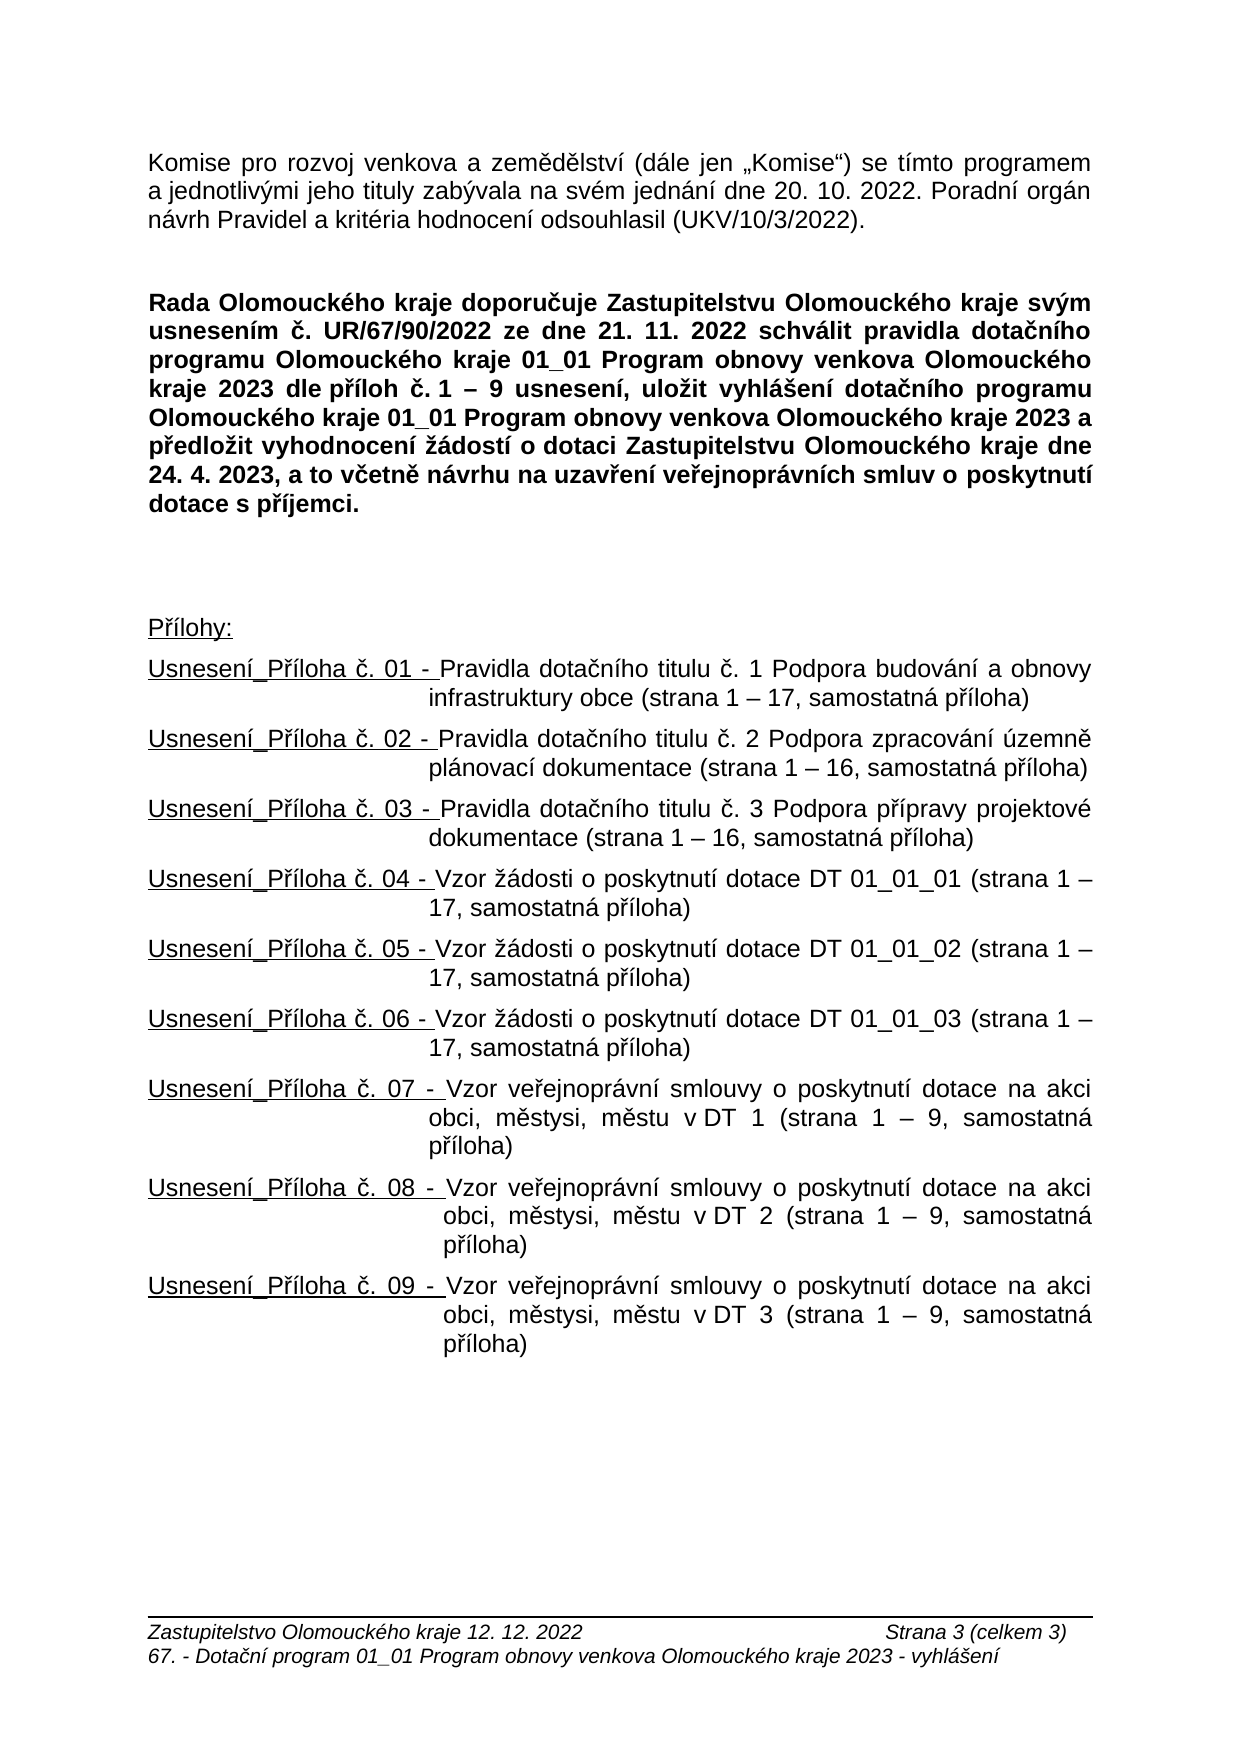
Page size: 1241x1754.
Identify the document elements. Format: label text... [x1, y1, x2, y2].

text Usnesení_Příloha č. 06 - Vzor žádosti o poskytnutí dotace DT 01_01_03 (strana 1 – 17, samostatná příloha) [148, 1004, 1093, 1061]
text Usnesení_Příloha č. 04 - Vzor žádosti o poskytnutí dotace DT 01_01_01 (strana 1 – 17, samostatná příloha) [148, 864, 1093, 921]
text Usnesení_Příloha č. 01 - Pravidla dotačního titulu č. 1 Podpora budování a obnovy infrastruktury obce (strana 1 – 17, samostatná příloha) [148, 654, 1093, 711]
text Usnesení_Příloha č. 05 - Vzor žádosti o poskytnutí dotace DT 01_01_02 (strana 1 – 17, samostatná příloha) [148, 934, 1093, 991]
text Komise pro rozvoj venkova a zemědělství (dále jen „Komise“) se tímto programem a jednotlivými jeho tituly zabývala na svém jednání dne 20. 10. 2022. Poradní orgán návrh Pravidel a kritéria hodnocení odsouhlasil (UKV/10/3/2022). [148, 148, 1093, 234]
text Usnesení_Příloha č. 08 - Vzor veřejnoprávní smlouvy o poskytnutí dotace na akci obci, městysi, městu v DT 2 (strana 1 – 9, samostatná příloha) [148, 1173, 1093, 1259]
text Usnesení_Příloha č. 07 - Vzor veřejnoprávní smlouvy o poskytnutí dotace na akci obci, městysi, městu v DT 1 (strana 1 – 9, samostatná příloha) [148, 1074, 1093, 1160]
text Rada Olomouckého kraje doporučuje Zastupitelstvu Olomouckého kraje svým usnesením č. UR/67/90/2022 ze dne 21. 11. 2022 schválit pravidla dotačního programu Olomouckého kraje 01_01 Program obnovy venkova Olomouckého kraje 2023 dle příloh č. 1 – 9 usnesení, uložit vyhlášení dotačního programu Olomouckého kraje 01_01 Program obnovy venkova Olomouckého kraje 2023 a předložit vyhodnocení žádostí o dotaci Zastupitelstvu Olomouckého kraje dne 24. 4. 2023, a to včetně návrhu na uzavření veřejnoprávních smluv o poskytnutí dotace s příjemci. [148, 288, 1093, 518]
text Usnesení_Příloha č. 02 - Pravidla dotačního titulu č. 2 Podpora zpracování územně plánovací dokumentace (strana 1 – 16, samostatná příloha) [148, 724, 1093, 781]
text Usnesení_Příloha č. 03 - Pravidla dotačního titulu č. 3 Podpora přípravy projektové dokumentace (strana 1 – 16, samostatná příloha) [148, 794, 1093, 851]
text Usnesení_Příloha č. 09 - Vzor veřejnoprávní smlouvy o poskytnutí dotace na akci obci, městysi, městu v DT 3 (strana 1 – 9, samostatná příloha) [148, 1271, 1093, 1358]
text Přílohy: [148, 613, 1093, 641]
